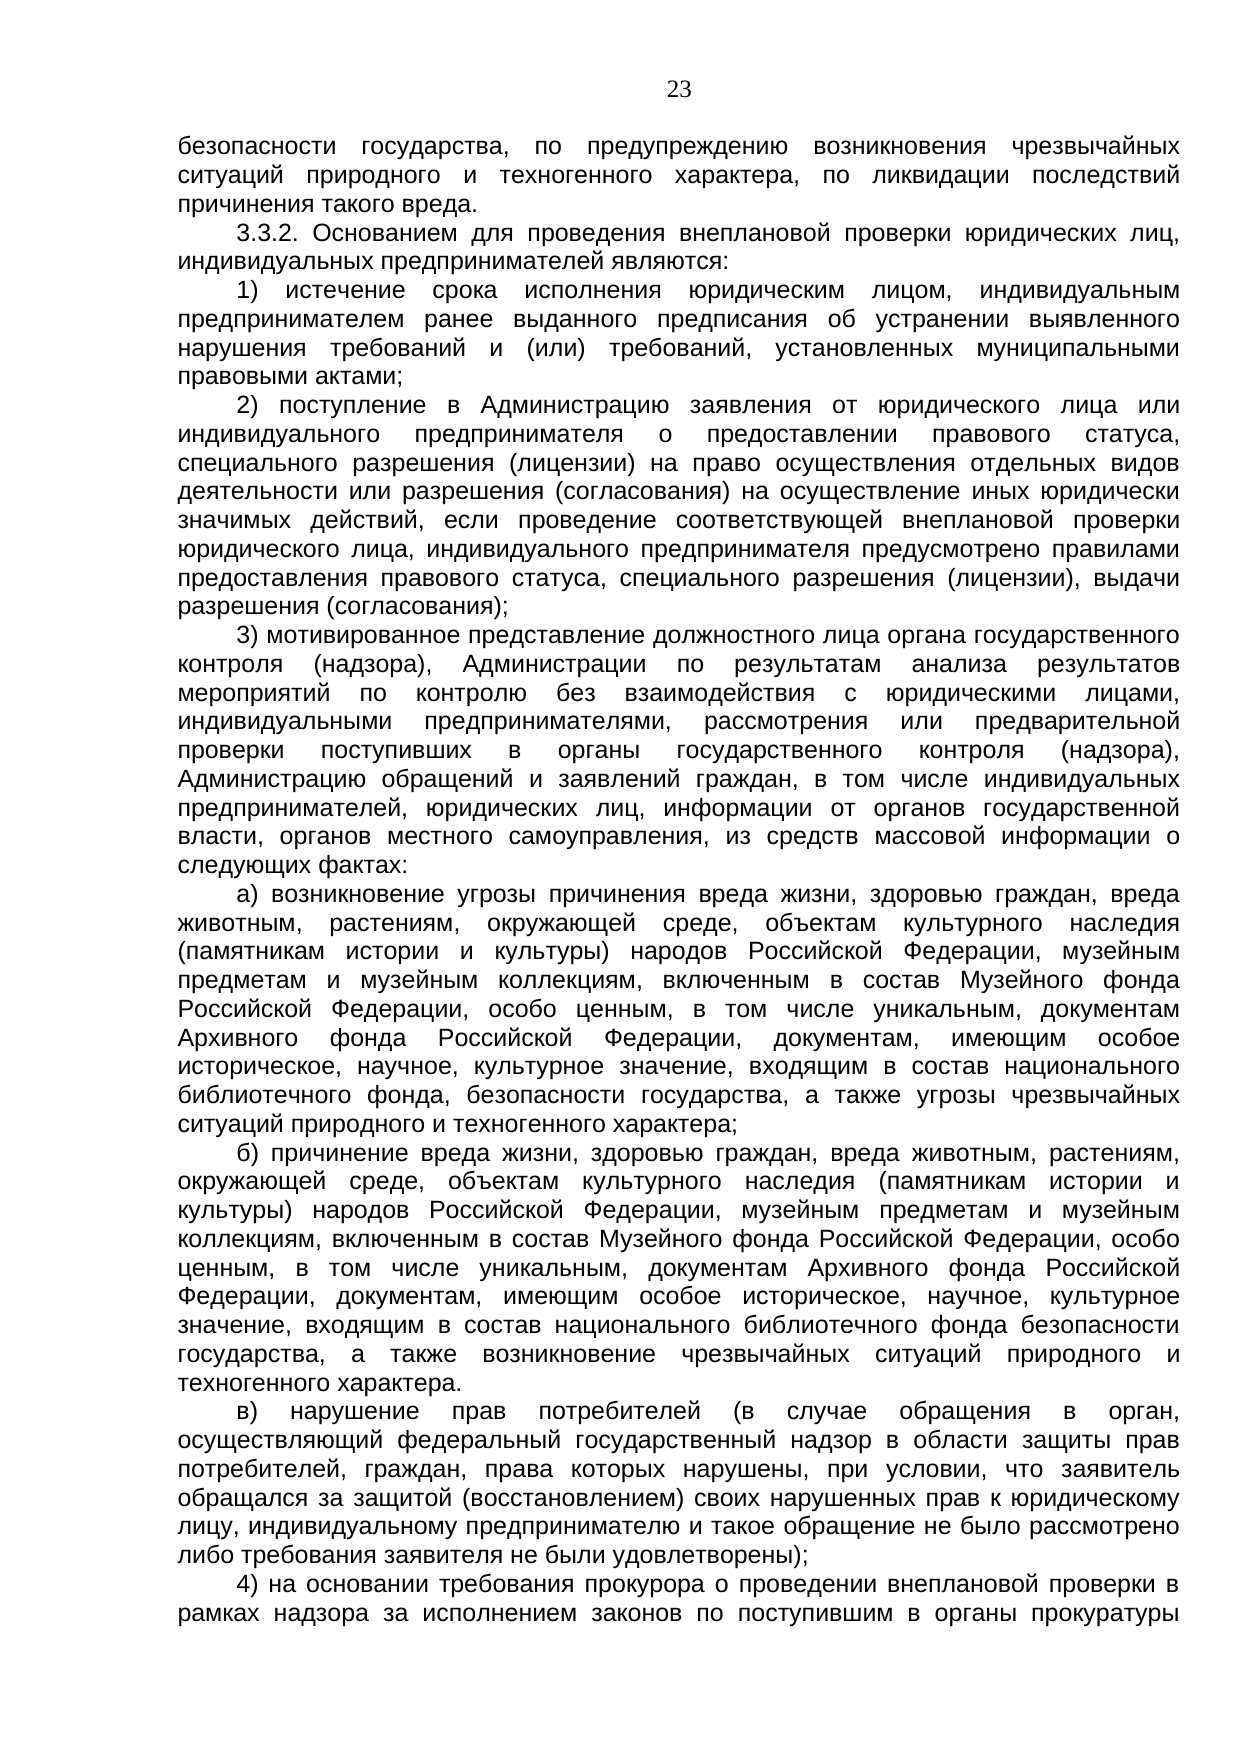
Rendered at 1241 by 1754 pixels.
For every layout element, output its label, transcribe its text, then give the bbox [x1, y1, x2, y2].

text 3.3.2. Основанием для проведения внеплановой проверки юридических лиц, индивидуальных предпринимателей являются: [177, 218, 1181, 275]
text б) причинение вреда жизни, здоровью граждан, вреда животным, растениям, окружающей среде, объектам культурного наследия (памятникам истории и культуры) народов Российской Федерации, музейным предметам и музейным коллекциям, включенным в состав Музейного фонда Российской Федерации, особо ценным, в том числе уникальным, документам Архивного фонда Российской Федерации, документам, имеющим особое историческое, научное, культурное значение, входящим в состав национального библиотечного фонда безопасности государства, а также возникновение чрезвычайных ситуаций природного и техногенного характера. [177, 1138, 1181, 1396]
text 1) истечение срока исполнения юридическим лицом, индивидуальным предпринимателем ранее выданного предписания об устранении выявленного нарушения требований и (или) требований, установленных муниципальными правовыми актами; [177, 275, 1181, 390]
text 3) мотивированное представление должностного лица органа государственного контроля (надзора), Администрации по результатам анализа результатов мероприятий по контролю без взаимодействия с юридическими лицами, индивидуальными предпринимателями, рассмотрения или предварительной проверки поступивших в органы государственного контроля (надзора), Администрацию обращений и заявлений граждан, в том числе индивидуальных предпринимателей, юридических лиц, информации от органов государственной власти, органов местного самоуправления, из средств массовой информации о следующих фактах: [177, 620, 1181, 879]
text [177, 1569, 1181, 1626]
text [177, 131, 1181, 218]
text в) нарушение прав потребителей (в случае обращения в орган, осуществляющий федеральный государственный надзор в области защиты прав потребителей, граждан, права которых нарушены, при условии, что заявитель обращался за защитой (восстановлением) своих нарушенных прав к юридическому лицу, индивидуальному предпринимателю и такое обращение не было рассмотрено либо требования заявителя не были удовлетворены); [177, 1396, 1181, 1569]
text 2) поступление в Администрацию заявления от юридического лица или индивидуального предпринимателя о предоставлении правового статуса, специального разрешения (лицензии) на право осуществления отдельных видов деятельности или разрешения (согласования) на осуществление иных юридически значимых действий, если проведение соответствующей внеплановой проверки юридического лица, индивидуального предпринимателя предусмотрено правилами предоставления правового статуса, специального разрешения (лицензии), выдачи разрешения (согласования); [177, 390, 1181, 620]
text а) возникновение угрозы причинения вреда жизни, здоровью граждан, вреда животным, растениям, окружающей среде, объектам культурного наследия (памятникам истории и культуры) народов Российской Федерации, музейным предметам и музейным коллекциям, включенным в состав Музейного фонда Российской Федерации, особо ценным, в том числе уникальным, документам Архивного фонда Российской Федерации, документам, имеющим особое историческое, научное, культурное значение, входящим в состав национального библиотечного фонда, безопасности государства, а также угрозы чрезвычайных ситуаций природного и техногенного характера; [177, 879, 1181, 1138]
